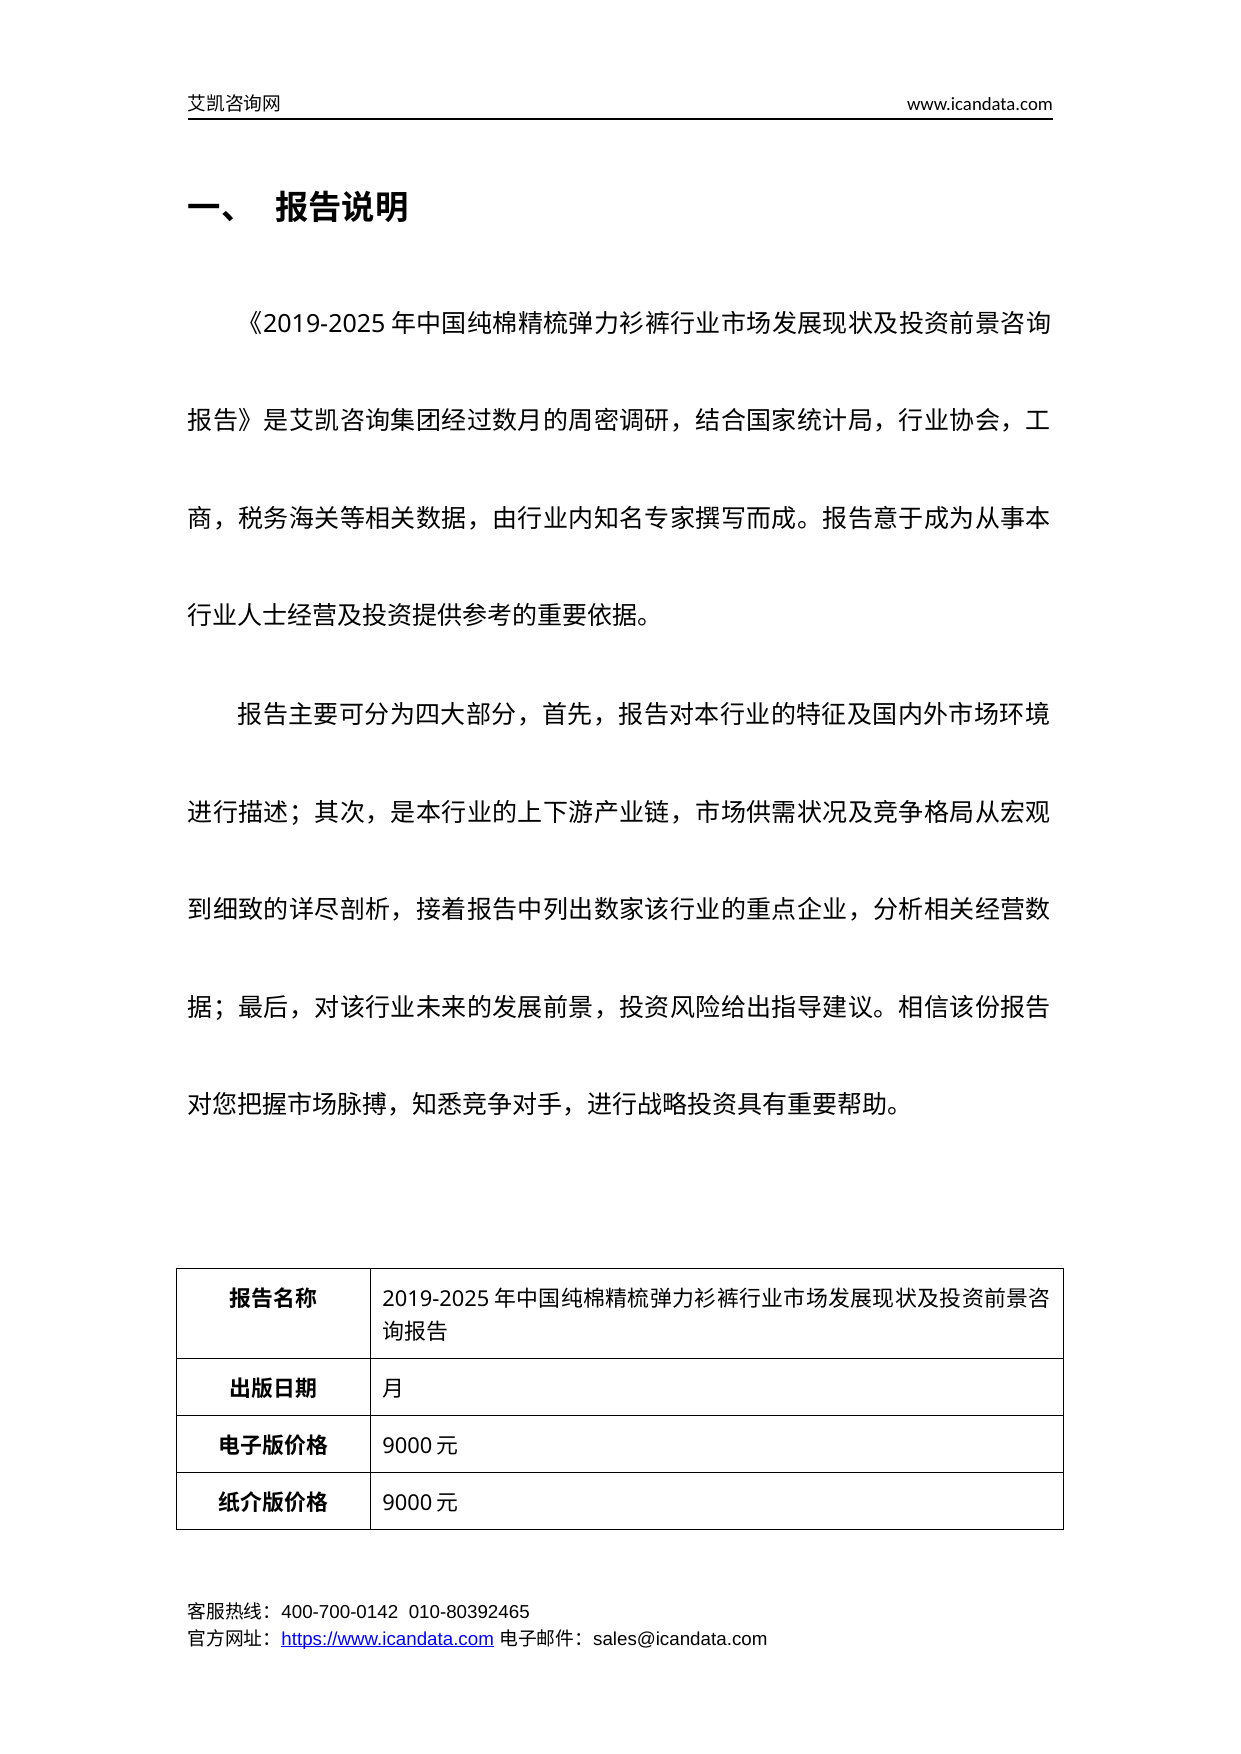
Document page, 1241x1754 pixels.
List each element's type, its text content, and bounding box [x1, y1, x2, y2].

text 《2019-2025年中国纯棉精梳弹力衫裤行业市场发展现状及投资前景咨询报告》是艾凯咨询集团经过数月的周密调研，结合国家统计局，行业协会，工商，税务海关等相关数据，由行业内知名专家撰写而成。报告意于成为从事本行业人士经营及投资提供参考的重要依据。 [187, 289, 1053, 646]
table_cell 月 [371, 1359, 1063, 1415]
table_cell 出版日期 [177, 1359, 370, 1415]
table_cell 9000元 [371, 1416, 1063, 1472]
table_header 报告名称 [177, 1269, 370, 1358]
text 报告主要可分为四大部分，首先，报告对本行业的特征及国内外市场环境进行描述；其次，是本行业的上下游产业链，市场供需状况及竞争格局从宏观到细致的详尽剖析，接着报告中列出数家该行业的重点企业，分析相关经营数据；最后，对该行业未来的发展前景，投资风险给出指导建议。相信该份报告对您把握市场脉搏，知悉竞争对手，进行战略投资具有重要帮助。 [187, 681, 1053, 1136]
table_header 2019-2025年中国纯棉精梳弹力衫裤行业市场发展现状及投资前景咨询报告 [371, 1269, 1063, 1358]
table_cell 电子版价格 [177, 1416, 370, 1472]
table_cell 9000元 [371, 1473, 1063, 1529]
table_cell 纸介版价格 [177, 1473, 370, 1529]
subtitle 报告说明 [187, 172, 1053, 237]
